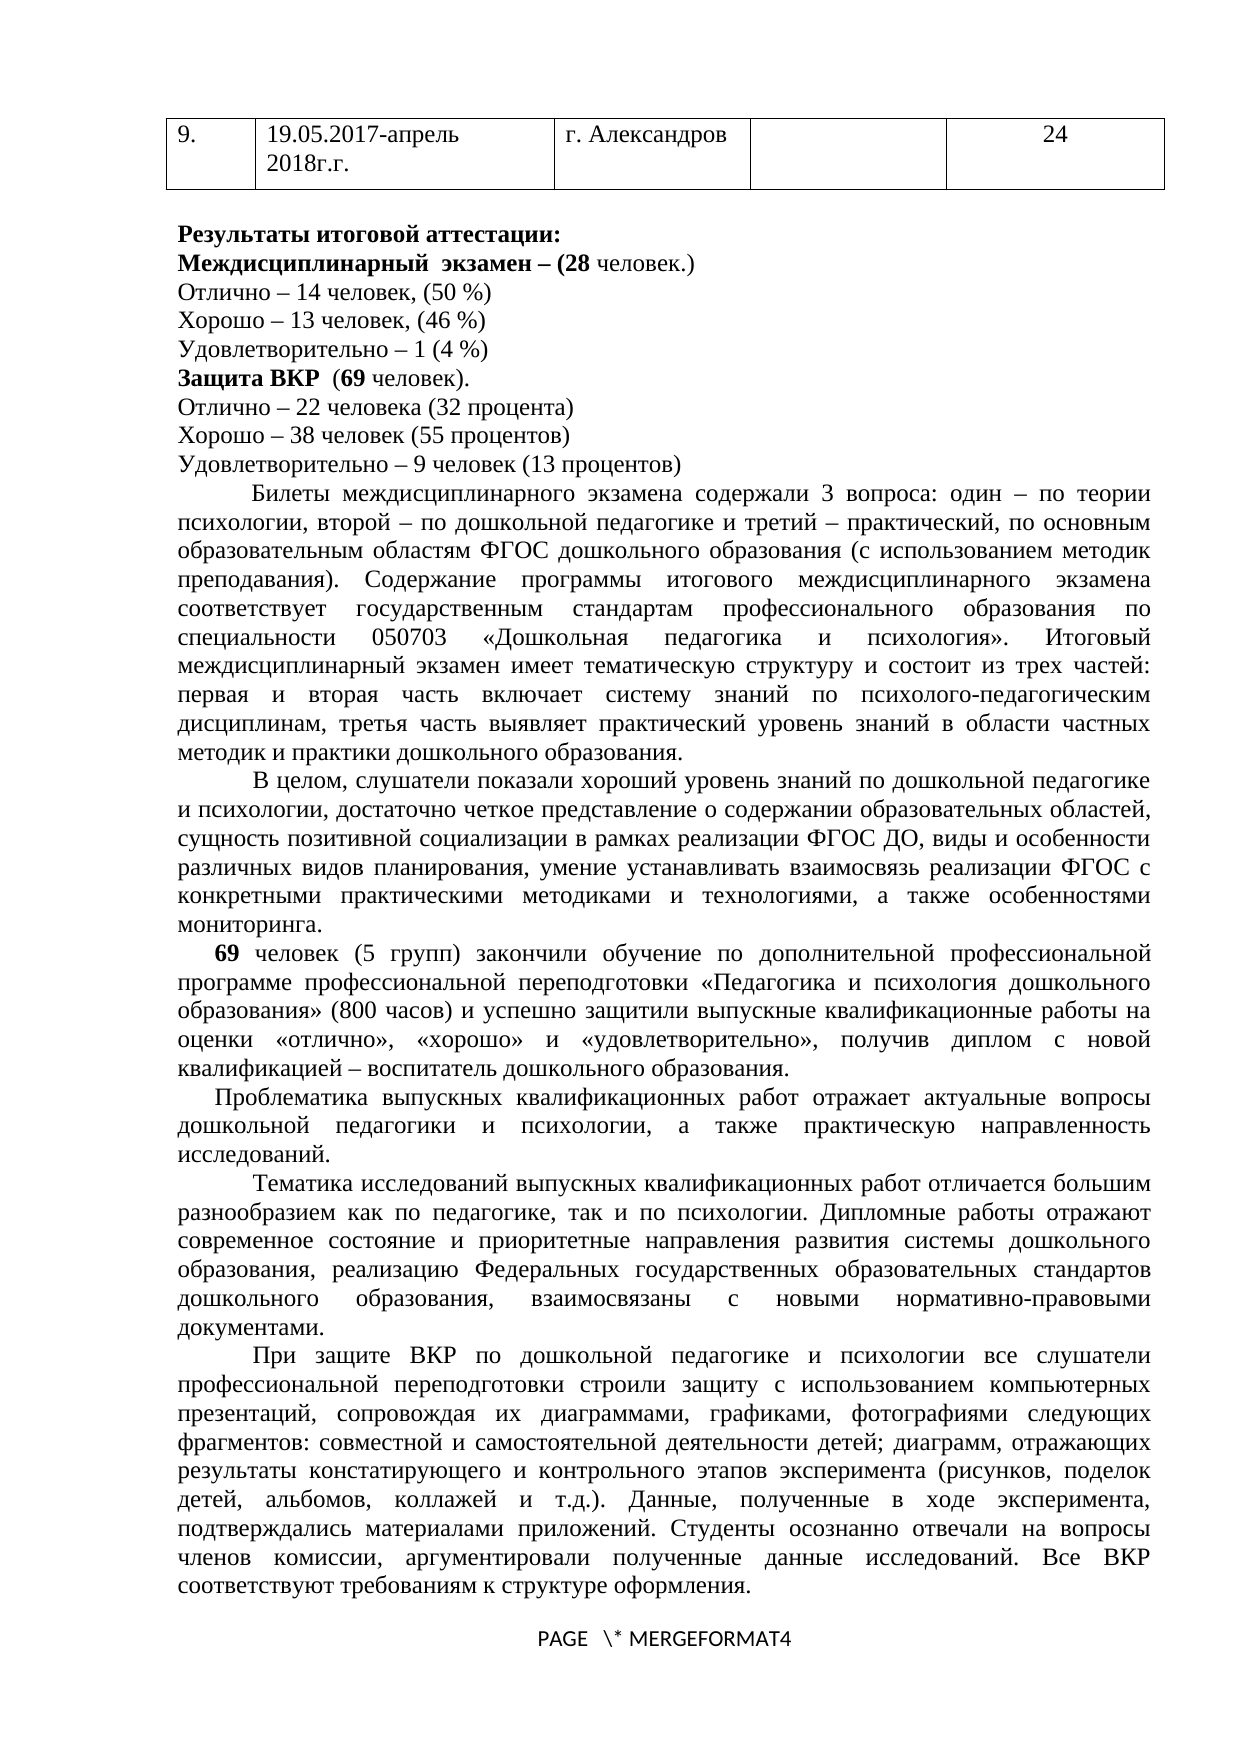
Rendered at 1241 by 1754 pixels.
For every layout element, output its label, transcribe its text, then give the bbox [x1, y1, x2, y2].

text Тематика исследований выпускных квалификационных работ отличается большим разнообразием как по педагогике, так и по психологии. Дипломные работы отражают современное состояние и приоритетные направления развития системы дошкольного образования, реализацию Федеральных государственных образовательных стандартов дошкольного образования, взаимосвязаны с новыми нормативно-правовыми документами. [177, 1168, 1152, 1341]
text Отлично – 14 человек, (50 %) [177, 277, 1152, 306]
text Результаты итоговой аттестации: [177, 219, 1152, 248]
text Проблематика выпускных квалификационных работ отражает актуальные вопросы дошкольной педагогики и психологии, а также практическую направленность исследований. [177, 1082, 1152, 1168]
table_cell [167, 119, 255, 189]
text Междисциплинарный экзамен – (28 человек.) [177, 248, 1152, 277]
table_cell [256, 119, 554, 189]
text 69 человек (5 групп) закончили обучение по дополнительной профессиональной программе профессиональной переподготовки «Педагогика и психология дошкольного образования» (800 часов) и успешно защитили выпускные квалификационные работы на оценки «отлично», «хорошо» и «удовлетворительно», получив диплом с новой квалификацией – воспитатель дошкольного образования. [177, 938, 1152, 1082]
text Хорошо – 13 человек, (46 %) [177, 306, 1152, 334]
text Билеты междисциплинарного экзамена содержали 3 вопроса: один – по теории психологии, второй – по дошкольной педагогике и третий – практический, по основным образовательным областям ФГОС дошкольного образования (с использованием методик преподавания). Содержание программы итогового междисциплинарного экзамена соответствует государственным стандартам профессионального образования по специальности 050703 «Дошкольная педагогика и психология». Итоговый междисциплинарный экзамен имеет тематическую структуру и состоит из трех частей: первая и вторая часть включает систему знаний по психолого-педагогическим дисциплинам, третья часть выявляет практический уровень знаний в области частных методик и практики дошкольного образования. [177, 478, 1152, 766]
text При защите ВКР по дошкольной педагогике и психологии все слушатели профессиональной переподготовки строили защиту с использованием компьютерных презентаций, сопровождая их диаграммами, графиками, фотографиями следующих фрагментов: совместной и самостоятельной деятельности детей; диаграмм, отражающих результаты констатирующего и контрольного этапов эксперимента (рисунков, поделок детей, альбомов, коллажей и т.д.). Данные, полученные в ходе эксперимента, подтверждались материалами приложений. Студенты осознанно отвечали на вопросы членов комиссии, аргументировали полученные данные исследований. Все ВКР соответствуют требованиям к структуре оформления. [177, 1341, 1152, 1599]
text Удовлетворительно – 9 человек (13 процентов) [177, 449, 1152, 478]
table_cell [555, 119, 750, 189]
text Хорошо – 38 человек (55 процентов) [177, 421, 1152, 449]
text Отлично – 22 человека (32 процента) [177, 392, 1152, 421]
text В целом, слушатели показали хороший уровень знаний по дошкольной педагогике и психологии, достаточно четкое представление о содержании образовательных областей, сущность позитивной социализации в рамках реализации ФГОС ДО, виды и особенности различных видов планирования, умение устанавливать взаимосвязь реализации ФГОС с конкретными практическими методиками и технологиями, а также особенностями мониторинга. [177, 766, 1152, 938]
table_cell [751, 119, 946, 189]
text Защита ВКР (69 человек). [177, 363, 1152, 392]
text Удовлетворительно – 1 (4 %) [177, 334, 1152, 363]
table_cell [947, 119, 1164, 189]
